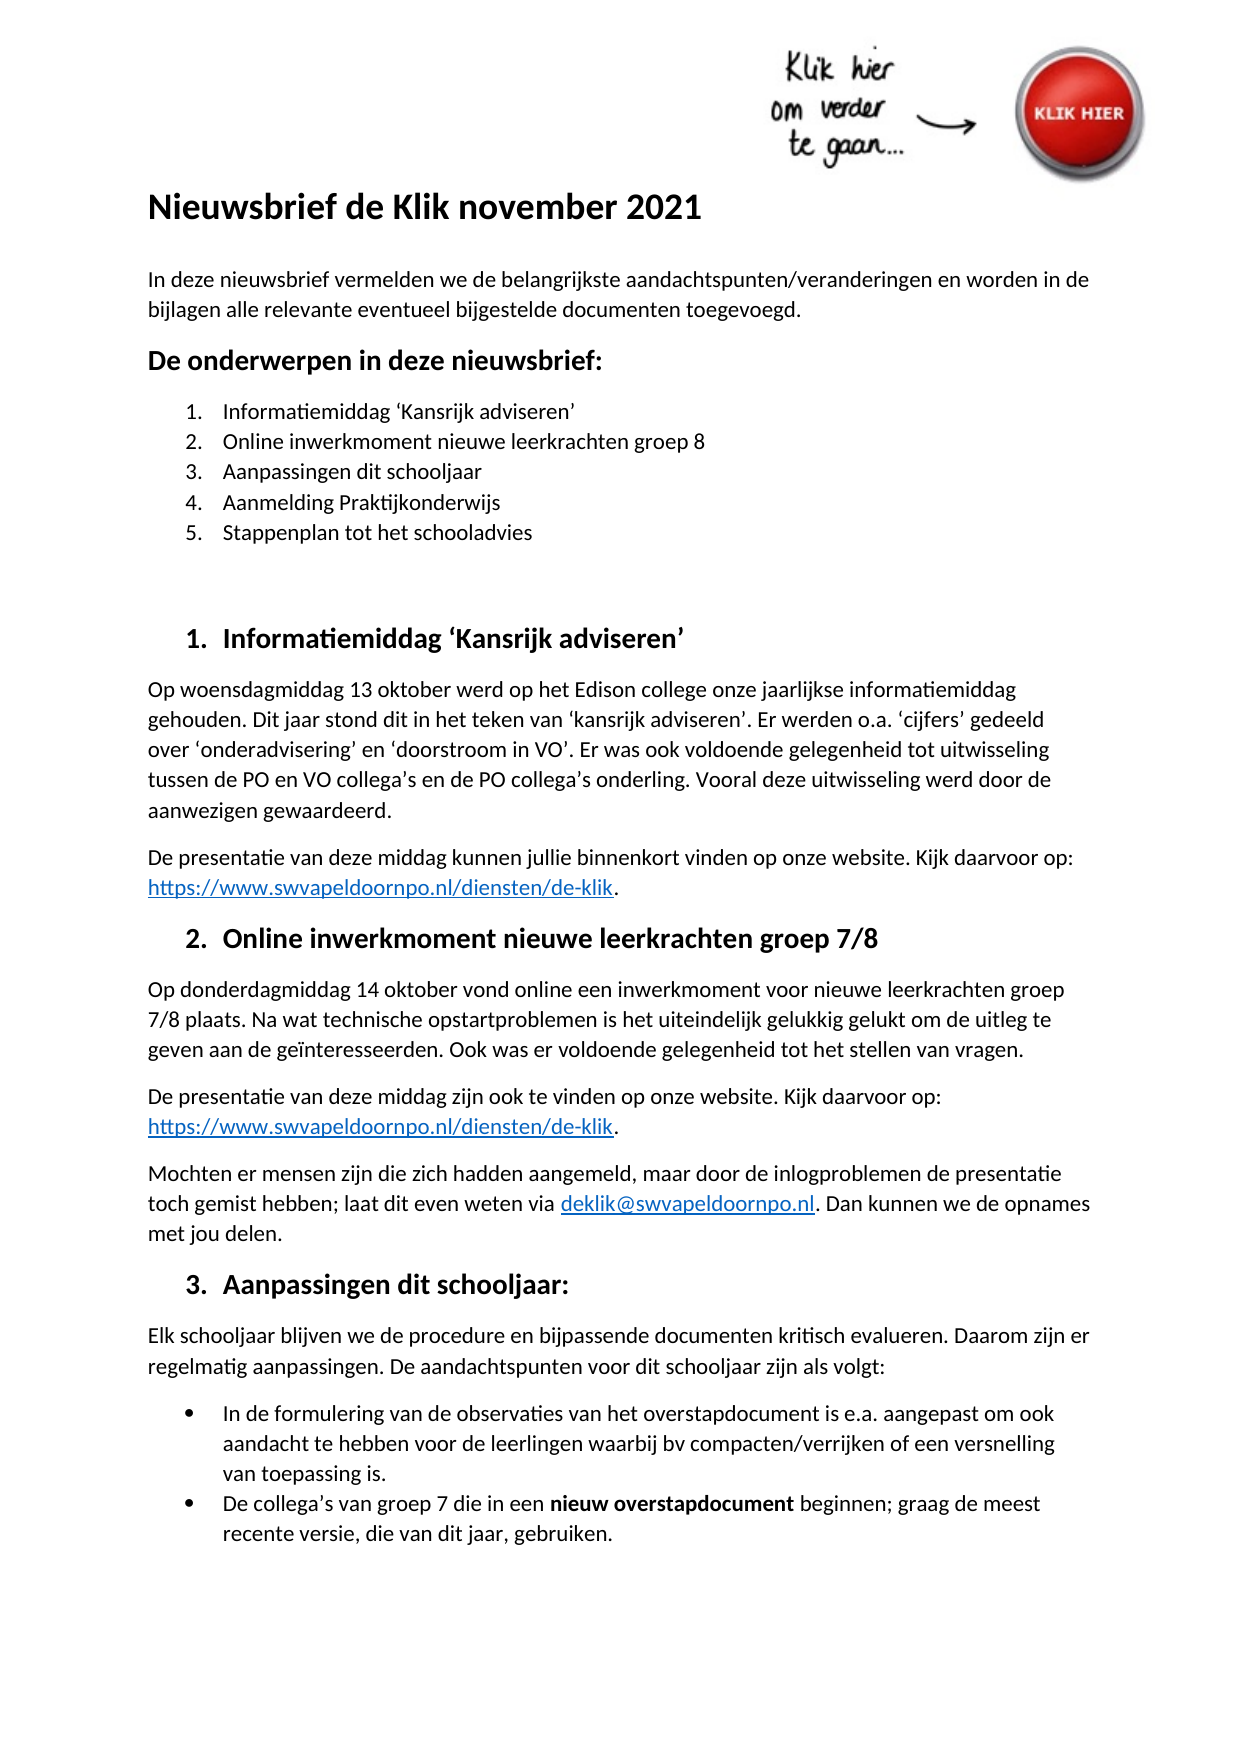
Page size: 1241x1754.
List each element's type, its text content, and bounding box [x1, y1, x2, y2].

text Op donderdagmiddag 14 oktober vond online een inwerkmoment voor nieuwe leerkrachten groep 7/8 plaats. Na wat technische opstartproblemen is het uiteindelijk gelukkig gelukt om de uitleg te geven aan de geïnteresseerden. Ook was er voldoende gelegenheid tot het stellen van vragen. [148, 975, 1093, 1063]
list Aanpassingen dit schooljaar [185, 457, 1093, 485]
text In deze nieuwsbrief vermelden we de belangrijkste aandachtspunten/veranderingen en worden in de bijlagen alle relevante eventueel bijgestelde documenten toegevoegd. [148, 265, 1093, 323]
list Online inwerkmoment nieuwe leerkrachten groep 7/8 [185, 920, 1093, 955]
list Online inwerkmoment nieuwe leerkrachten groep 8 [185, 427, 1093, 455]
list Informatiemiddag ‘Kansrijk adviseren’ [185, 620, 1093, 655]
text Elk schooljaar blijven we de procedure en bijpassende documenten kritisch evalueren. Daarom zijn er regelmatig aanpassingen. De aandachtspunten voor dit schooljaar zijn als volgt: [148, 1322, 1093, 1380]
text Op woensdagmiddag 13 oktober werd op het Edison college onze jaarlijkse informatiemiddag gehouden. Dit jaar stond dit in het teken van ‘kansrijk adviseren’. Er werden o.a. ‘cijfers’ gedeeld over ‘onderadvisering’ en ‘doorstroom in VO’. Er was ook voldoende gelegenheid tot uitwisseling tussen de PO en VO collega’s en de PO collega’s onderling. Vooral deze uitwisseling werd door de aanwezigen gewaardeerd. [148, 675, 1093, 824]
picture [739, 0, 1180, 230]
list Aanmelding Praktijkonderwijs [185, 488, 1093, 516]
list Stappenplan tot het schooladvies [185, 518, 1093, 546]
list In de formulering van de observaties van het overstapdocument is e.a. aangepast om ook aandacht te hebben voor de leerlingen waarbij bv compacten/verrijken of een versnelling van toepassing is. [185, 1399, 1093, 1487]
text Nieuwsbrief de Klik november 2021 [148, 183, 739, 229]
text De presentatie van deze middag kunnen jullie binnenkort vinden op onze website. Kijk daarvoor op: https://www.swvapeldoornpo.nl/diensten/de-klik. [148, 843, 1093, 901]
text Mochten er mensen zijn die zich hadden aangemeld, maar door de inlogproblemen de presentatie toch gemist hebben; laat dit even weten via deklik@swvapeldoornpo.nl. Dan kunnen we de opnames met jou delen. [148, 1159, 1093, 1248]
text De onderwerpen in deze nieuwsbrief: [148, 342, 1093, 377]
text De presentatie van deze middag zijn ook te vinden op onze website. Kijk daarvoor op: https://www.swvapeldoornpo.nl/diensten/de-klik. [148, 1082, 1093, 1140]
list Aanpassingen dit schooljaar: [185, 1266, 1093, 1302]
list Informatiemiddag ‘Kansrijk adviseren’ [185, 397, 1093, 425]
list De collega’s van groep 7 die in een nieuw overstapdocument beginnen; graag de meest recente versie, die van dit jaar, gebruiken. [185, 1489, 1093, 1547]
